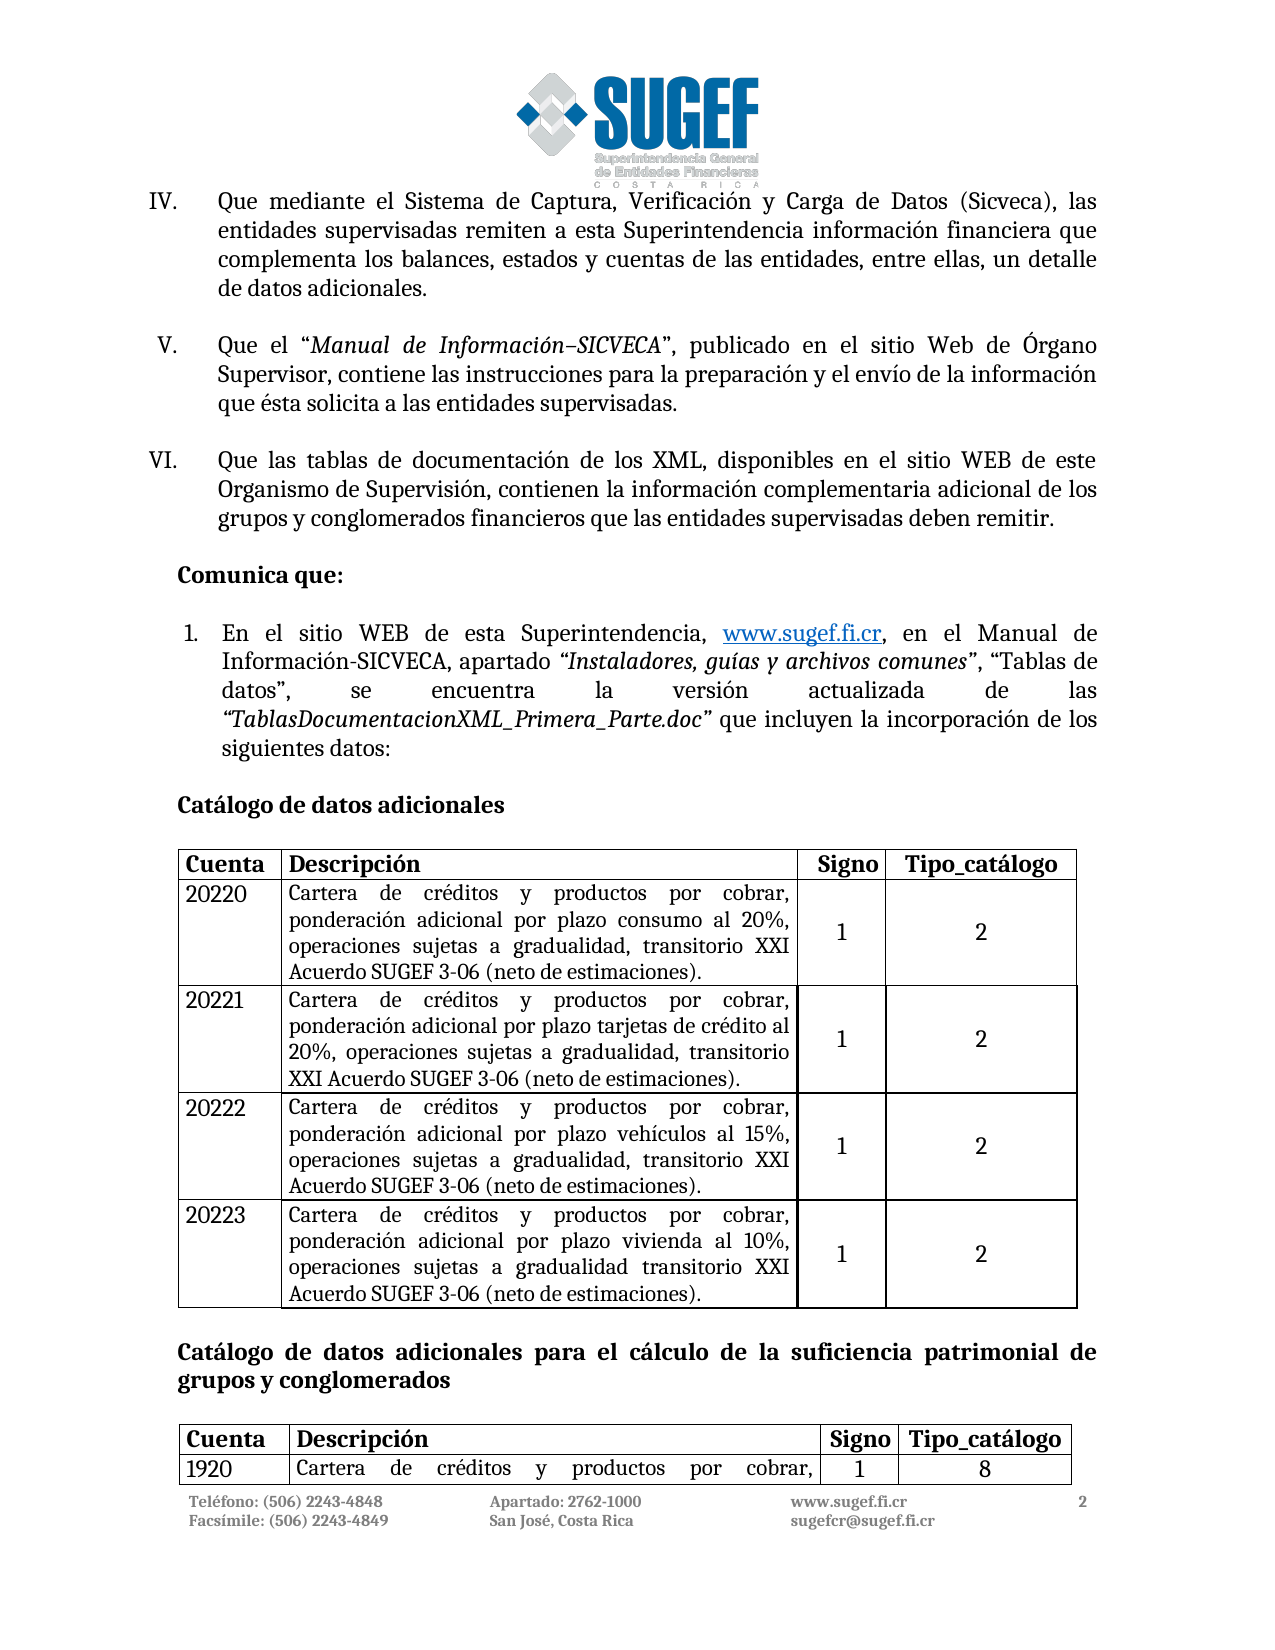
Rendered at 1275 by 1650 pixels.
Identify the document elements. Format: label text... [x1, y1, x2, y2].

text Catálogo de datos adicionales [177, 791, 1098, 820]
table_header Cuenta [179, 850, 281, 879]
table_header Tipo_catálogo [899, 1425, 1071, 1454]
table_cell 1 [799, 1201, 885, 1307]
list En el sitio WEB de esta Superintendencia, www.sugef.fi.cr, en el Manual de Información-SICVECA, apartado “Instaladores, guías y archivos comunes”, “Tablas de datos”, se encuentra la versión actualizada de las “TablasDocumentacionXML_Primera_Parte.doc” que incluyen la incorporación de los siguientes datos: [184, 618, 1098, 762]
picture [516, 73, 759, 188]
table_cell 2 [887, 1094, 1076, 1199]
table_cell 20222 [179, 1093, 281, 1199]
table_cell 1920 [180, 1455, 289, 1483]
list Que las tablas de documentación de los XML, disponibles en el sitio WEB de este Organismo de Supervisión, contienen la información complementaria adicional de los grupos y conglomerados financieros que las entidades supervisadas deben remitir. [177, 446, 1098, 532]
table_cell 20223 [179, 1200, 281, 1307]
table_cell 1 [799, 986, 885, 1092]
table_cell 2 [887, 1201, 1076, 1307]
list Que mediante el Sistema de Captura, Verificación y Carga de Datos (Sicveca), las entidades supervisadas remiten a esta Superintendencia información financiera que complementa los balances, estados y cuentas de las entidades, entre ellas, un detalle de datos adicionales. [177, 187, 1098, 302]
table_cell 2 [887, 986, 1076, 1092]
table_header Cuenta [180, 1425, 289, 1454]
table_cell 2 [886, 880, 1076, 985]
table_cell 1 [799, 1094, 885, 1199]
table_header Signo [798, 850, 885, 879]
table_cell 20220 [179, 880, 281, 985]
table_header Descripción [282, 850, 797, 879]
text Comunica que: [177, 561, 1098, 590]
table_cell 20221 [179, 986, 281, 1092]
table_header Tipo_catálogo [886, 850, 1076, 879]
table_cell 1 [821, 1455, 898, 1483]
text Catálogo de datos adicionales para el cálculo de la suficiencia patrimonial de grupos y conglomerados [177, 1338, 1098, 1395]
list Que el “Manual de Información–SICVECA”, publicado en el sitio Web de Órgano Supervisor, contiene las instrucciones para la preparación y el envío de la información que ésta solicita a las entidades supervisadas. [177, 331, 1098, 417]
table_cell Cartera de créditos y productos por cobrar, ponderación adicional por plazo tarjetas de crédito al 20%, operaciones sujetas a gradualidad, transitorio XXI Acuerdo SUGEF 3-06 (neto de estimaciones). [282, 986, 796, 1092]
table_header Signo [821, 1425, 898, 1454]
table_header Descripción [290, 1425, 820, 1454]
table_cell 1 [798, 880, 885, 985]
table_cell 8 [899, 1455, 1071, 1483]
